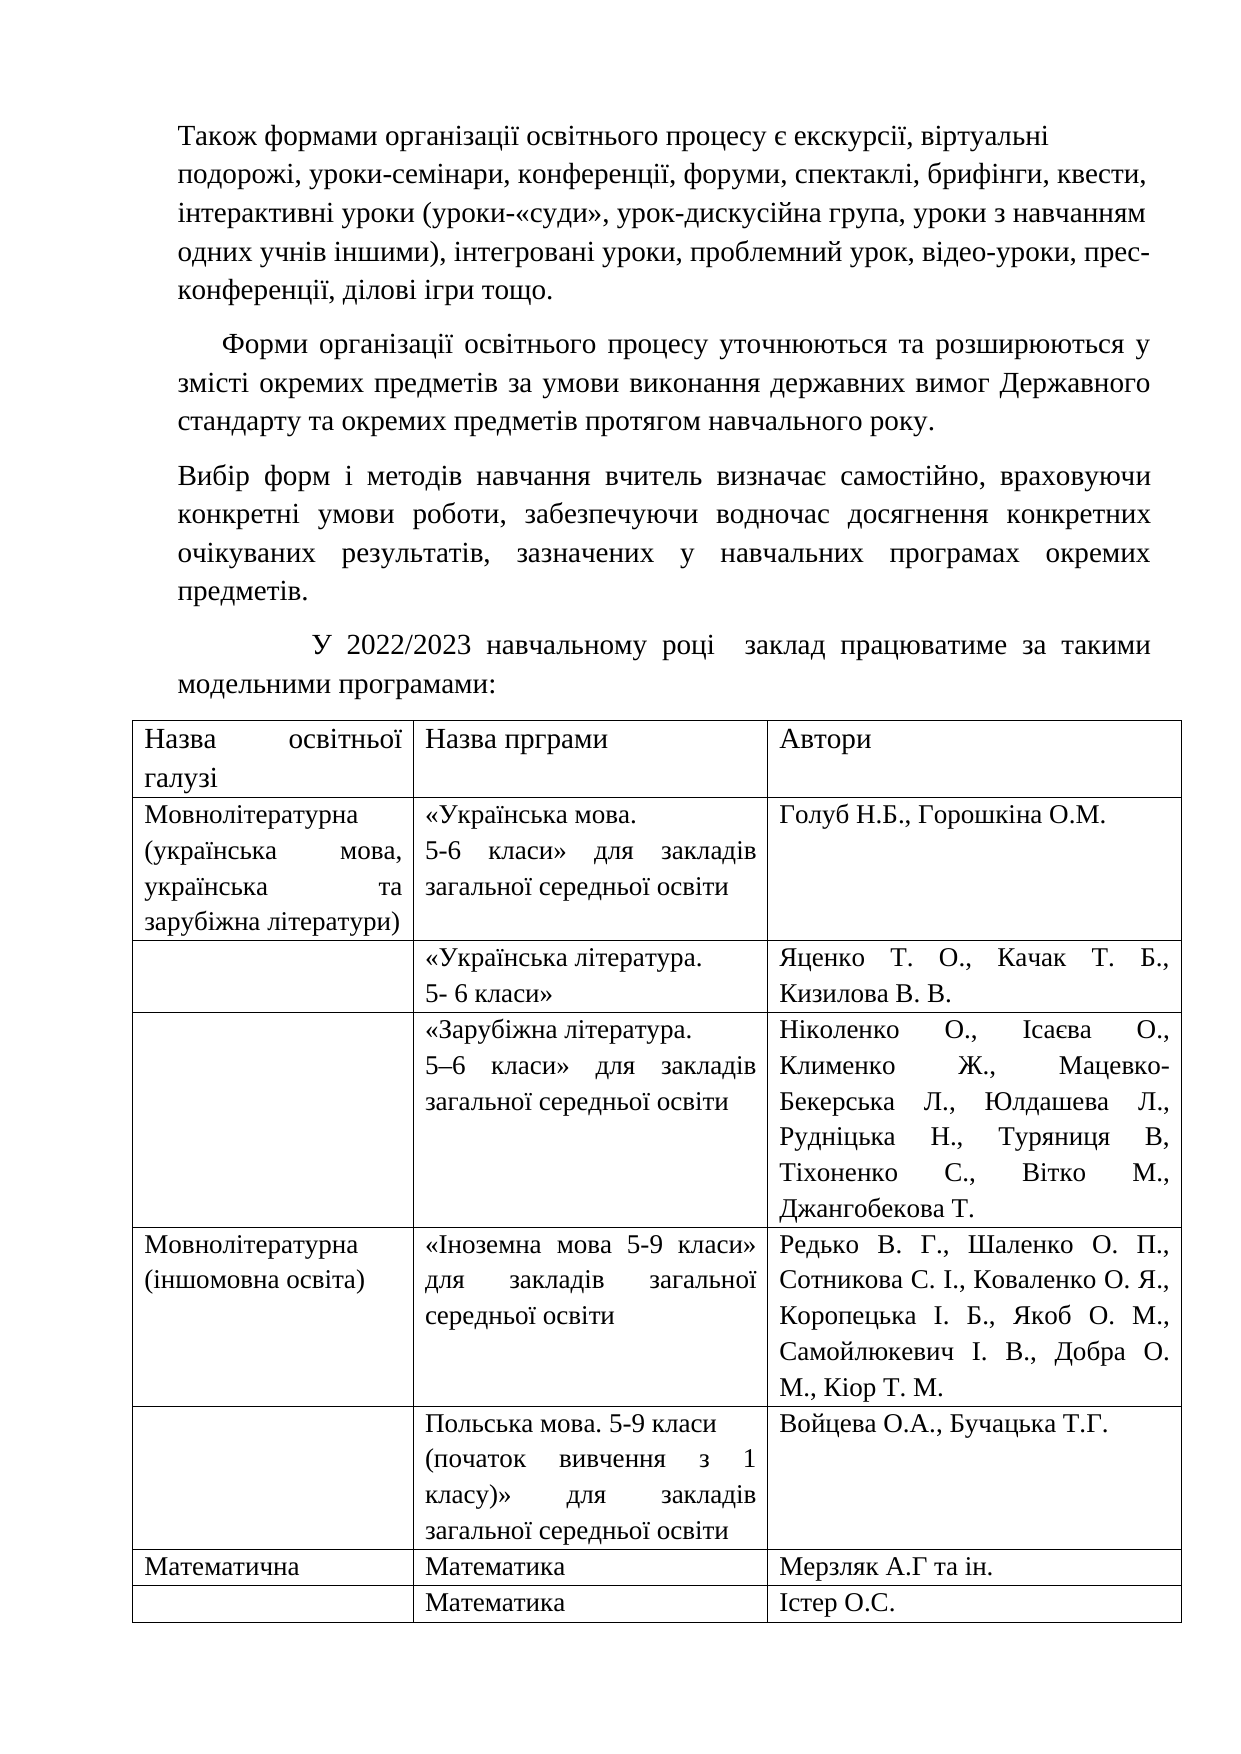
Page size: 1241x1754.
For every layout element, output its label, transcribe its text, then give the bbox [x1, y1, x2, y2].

table_cell «Зарубіжна література. 5–6 класи» для закладів загальної середньої освіти [414, 1013, 767, 1227]
text У 2022/2023 навчальному році заклад працюватиме за такими модельними програмами: [177, 627, 1152, 699]
text Також формами організації освітнього процесу є екскурсії, віртуальні подорожі, уроки-семінари, конференції, форуми, спектаклі, брифінги, квести, інтерактивні уроки (уроки-«суди», урок-дискусійна група, уроки з навчанням одних учнів іншими), інтегровані уроки, проблемний урок, відео-уроки, прес-конференції, ділові ігри тощо. [177, 118, 1152, 306]
table_header Назва освітньої галузі [133, 721, 413, 797]
table_cell Польська мова. 5-9 класи (початок вивчення з 1 класу)» для закладів загальної середньої освіти [414, 1407, 767, 1549]
table_cell Мовнолітературна (іншомовна освіта) [133, 1228, 413, 1406]
table_cell «Іноземна мова 5-9 класи» для закладів загальної середньої освіти [414, 1228, 767, 1406]
table_header Автори [768, 721, 1181, 797]
table_cell Мерзляк А.Г та ін. [768, 1550, 1181, 1585]
table_cell Мовнолітературна (українська мова, українська та зарубіжна літератури) [133, 798, 413, 940]
text Форми організації освітнього процесу уточнюються та розширюються у змісті окремих предметів за умови виконання державних вимог Державного стандарту та окремих предметів протягом навчального року. [177, 326, 1152, 437]
table_cell Редько В. Г., Шаленко О. П., Сотникова С. І., Коваленко О. Я., Коропецька І. Б., Якоб О. М., Самойлюкевич І. В., Добра О. М., Кіор Т. М. [768, 1228, 1181, 1406]
table_cell Войцева О.А., Бучацька Т.Г. [768, 1407, 1181, 1549]
table_cell Яценко Т. О., Качак Т. Б., Кизилова В. В. [768, 941, 1181, 1012]
table_cell Ніколенко О., Ісаєва О., Клименко Ж., Мацевко-Бекерська Л., Юлдашева Л., Рудніцька Н., Туряниця В, Тіхоненко С., Вітко М., Джангобекова Т. [768, 1013, 1181, 1227]
table_cell [133, 1586, 413, 1622]
table_cell Голуб Н.Б., Горошкіна О.М. [768, 798, 1181, 940]
table_header Назва прграми [414, 721, 767, 797]
table_cell [133, 1013, 413, 1227]
table_cell [133, 1407, 413, 1549]
text Вибір форм і методів навчання вчитель визначає самостійно, враховуючи конкретні умови роботи, забезпечуючи водночас досягнення конкретних очікуваних результатів, зазначених у навчальних програмах окремих предметів. [177, 458, 1152, 607]
table_cell Математична [133, 1550, 413, 1585]
table_cell Істер О.С. [768, 1586, 1181, 1622]
table_cell «Українська література. 5- 6 класи» [414, 941, 767, 1012]
table_cell Математика [414, 1586, 767, 1622]
table_cell [133, 941, 413, 1012]
table_cell «Українська мова. 5-6 класи» для закладів загальної середньої освіти [414, 798, 767, 940]
table_cell Математика [414, 1550, 767, 1585]
